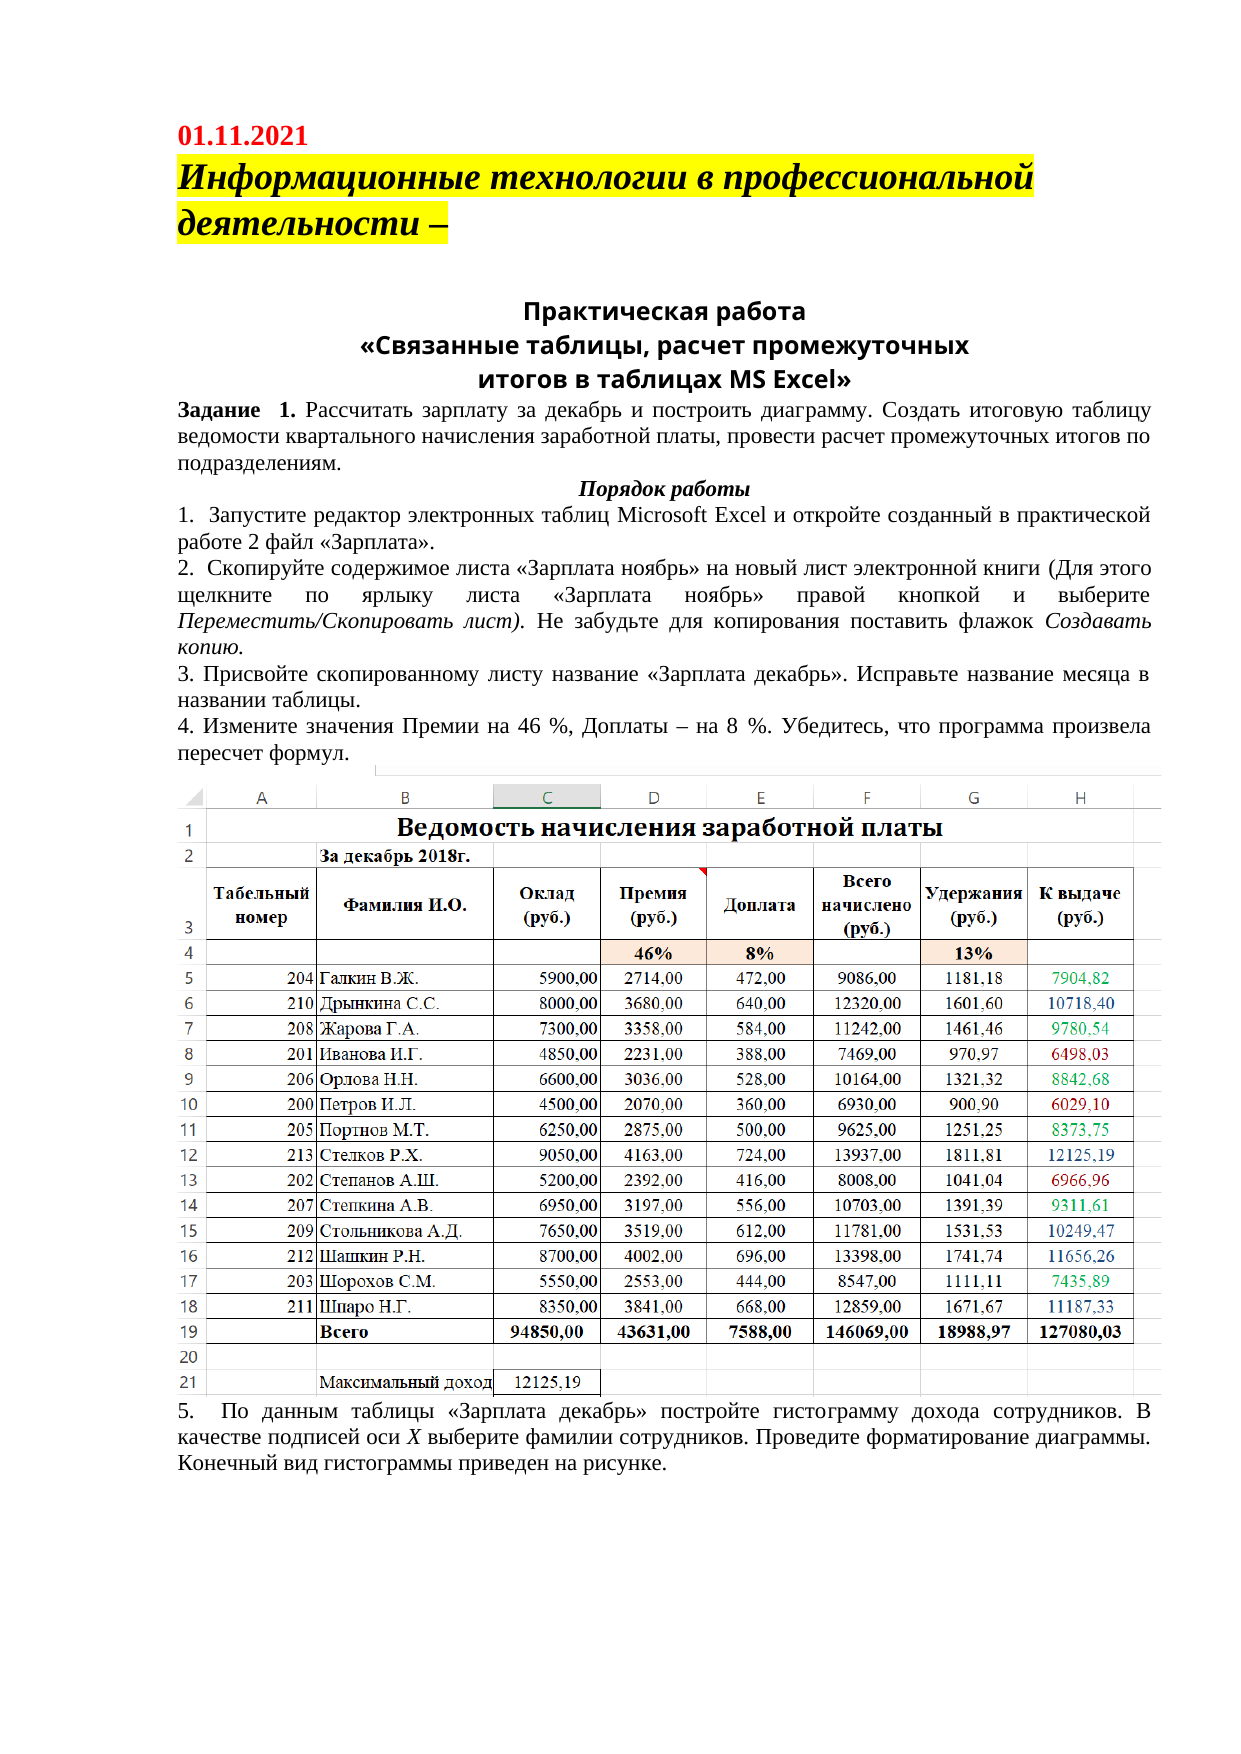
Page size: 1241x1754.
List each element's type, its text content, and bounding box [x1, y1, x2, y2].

text «Связанные таблицы, расчет промежуточных [177, 328, 1152, 362]
picture [177, 765, 1162, 1397]
text итогов в таблицах MS Excel» [177, 362, 1152, 396]
text Практическая работа [177, 294, 1152, 328]
text 2. Скопируйте содержимое листа «Зарплата ноябрь» на новый лист электронной книги (Для этого щелкните по ярлыку листа «Зарплата ноябрь» правой кнопкой и выберите Переместить/Скопировать лист). Не забудьте для копирования поставить флажок Создавать копию. [177, 554, 1152, 660]
text 5. По данным таблицы «Зарплата декабрь» постройте гистограмму дохода сотрудников. В качестве подписей оси X выберите фамилии сотрудников. Проведите форматирование диаграммы. Конечный вид гистограммы приведен на рисунке. [177, 1397, 1152, 1476]
text Задание 1. Рассчитать зарплату за декабрь и построить диаграмму. Создать итоговую таблицу ведомости квартального начисления заработной платы, провести расчет промежуточных итогов по подразделениям. [177, 396, 1152, 475]
text 01.11.2021 [177, 118, 1152, 152]
text 1. Запустите редактор электронных таблиц Microsoft Excel и откройте созданный в практической работе 2 файл «Зарплата». [177, 502, 1152, 554]
text 4. Измените значения Премии на 46 %, Доплаты – на 8 %. Убедитесь, что программа произвела пересчет формул. [177, 712, 1152, 765]
text Информационные технологии в профессиональной деятельности – [177, 154, 1152, 244]
text Порядок работы [177, 475, 1152, 502]
text 3. Присвойте скопированному листу название «Зарплата декабрь». Исправьте название месяца в названии таблицы. [177, 660, 1152, 712]
